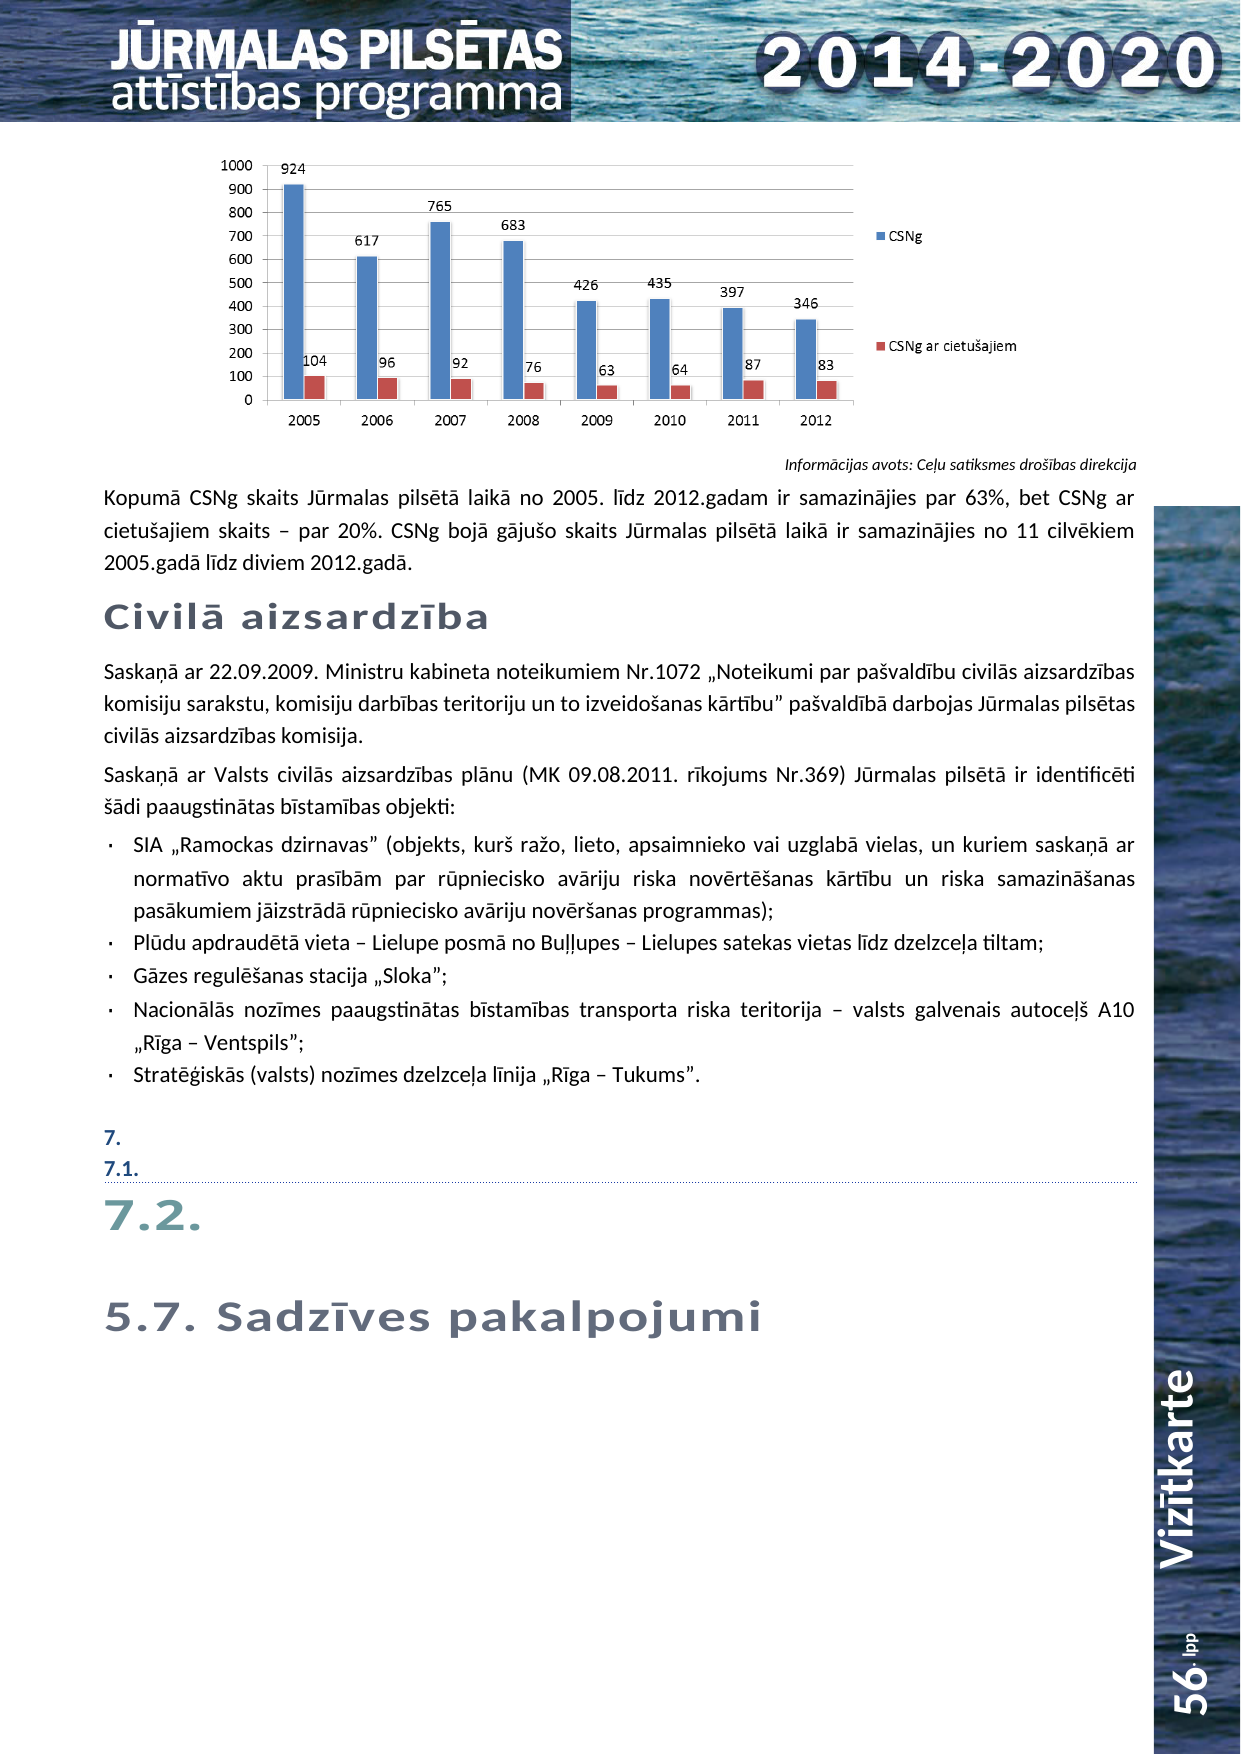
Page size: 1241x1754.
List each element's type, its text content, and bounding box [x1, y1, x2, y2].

subtitle Civilā aizsardzība [103, 593, 1137, 638]
list Saskaņā ar 22.09.2009. Ministru kabineta noteikumiem Nr.1072 „Noteikumi par pašvaldību civilās aizsardzības komisiju sarakstu, komisiju darbības teritoriju un to izveidošanas kārtību” pašvaldībā darbojas Jūrmalas pilsētas civilās aizsardzības komisija. [103, 657, 1137, 749]
list Stratēģiskās (valsts) nozīmes dzelzceļa līnija „Rīga – Tukums”. [103, 1061, 1137, 1090]
list Saskaņā ar Valsts civilās aizsardzības plānu (MK 09.08.2011. rīkojums Nr.369) Jūrmalas pilsētā ir identificēti šādi paaugstinātas bīstamības objekti: [103, 760, 1137, 820]
list SIA „Ramockas dzirnavas” (objekts, kurš ražo, lieto, apsaimnieko vai uzglabā vielas, un kuriem saskaņā ar normatīvo aktu prasībām par rūpniecisko avāriju riska novērtēšanas kārtību un riska samazināšanas pasākumiem jāizstrādā rūpniecisko avāriju novēršanas programmas); [103, 830, 1137, 924]
list Kopumā CSNg skaits Jūrmalas pilsētā laikā no 2005. līdz 2012.gadam ir samazinājies par 63%, bet CSNg ar cietušajiem skaits – par 20%. CSNg bojā gājušo skaits Jūrmalas pilsētā laikā ir samazinājies no 11 cilvēkiem 2005.gadā līdz diviem 2012.gadā. [103, 483, 1137, 576]
picture [1153, 506, 1241, 1754]
picture [0, 0, 1241, 122]
list Plūdu apdraudētā vieta – Lielupe posmā no Buļļupes – Lielupes satekas vietas līdz dzelzceļa tiltam; [103, 928, 1137, 957]
picture [211, 150, 1029, 438]
subtitle Sadzīves pakalpojumi [103, 1288, 1137, 1342]
list Gāzes regulēšanas stacija „Sloka”; [103, 962, 1137, 991]
list Nacionālās nozīmes paaugstinātas bīstamības transporta riska teritorija – valsts galvenais autoceļš A10 „Rīga – Ventspils”; [103, 995, 1137, 1056]
list Informācijas avots: Ceļu satiksmes drošības direkcija [103, 454, 1137, 474]
